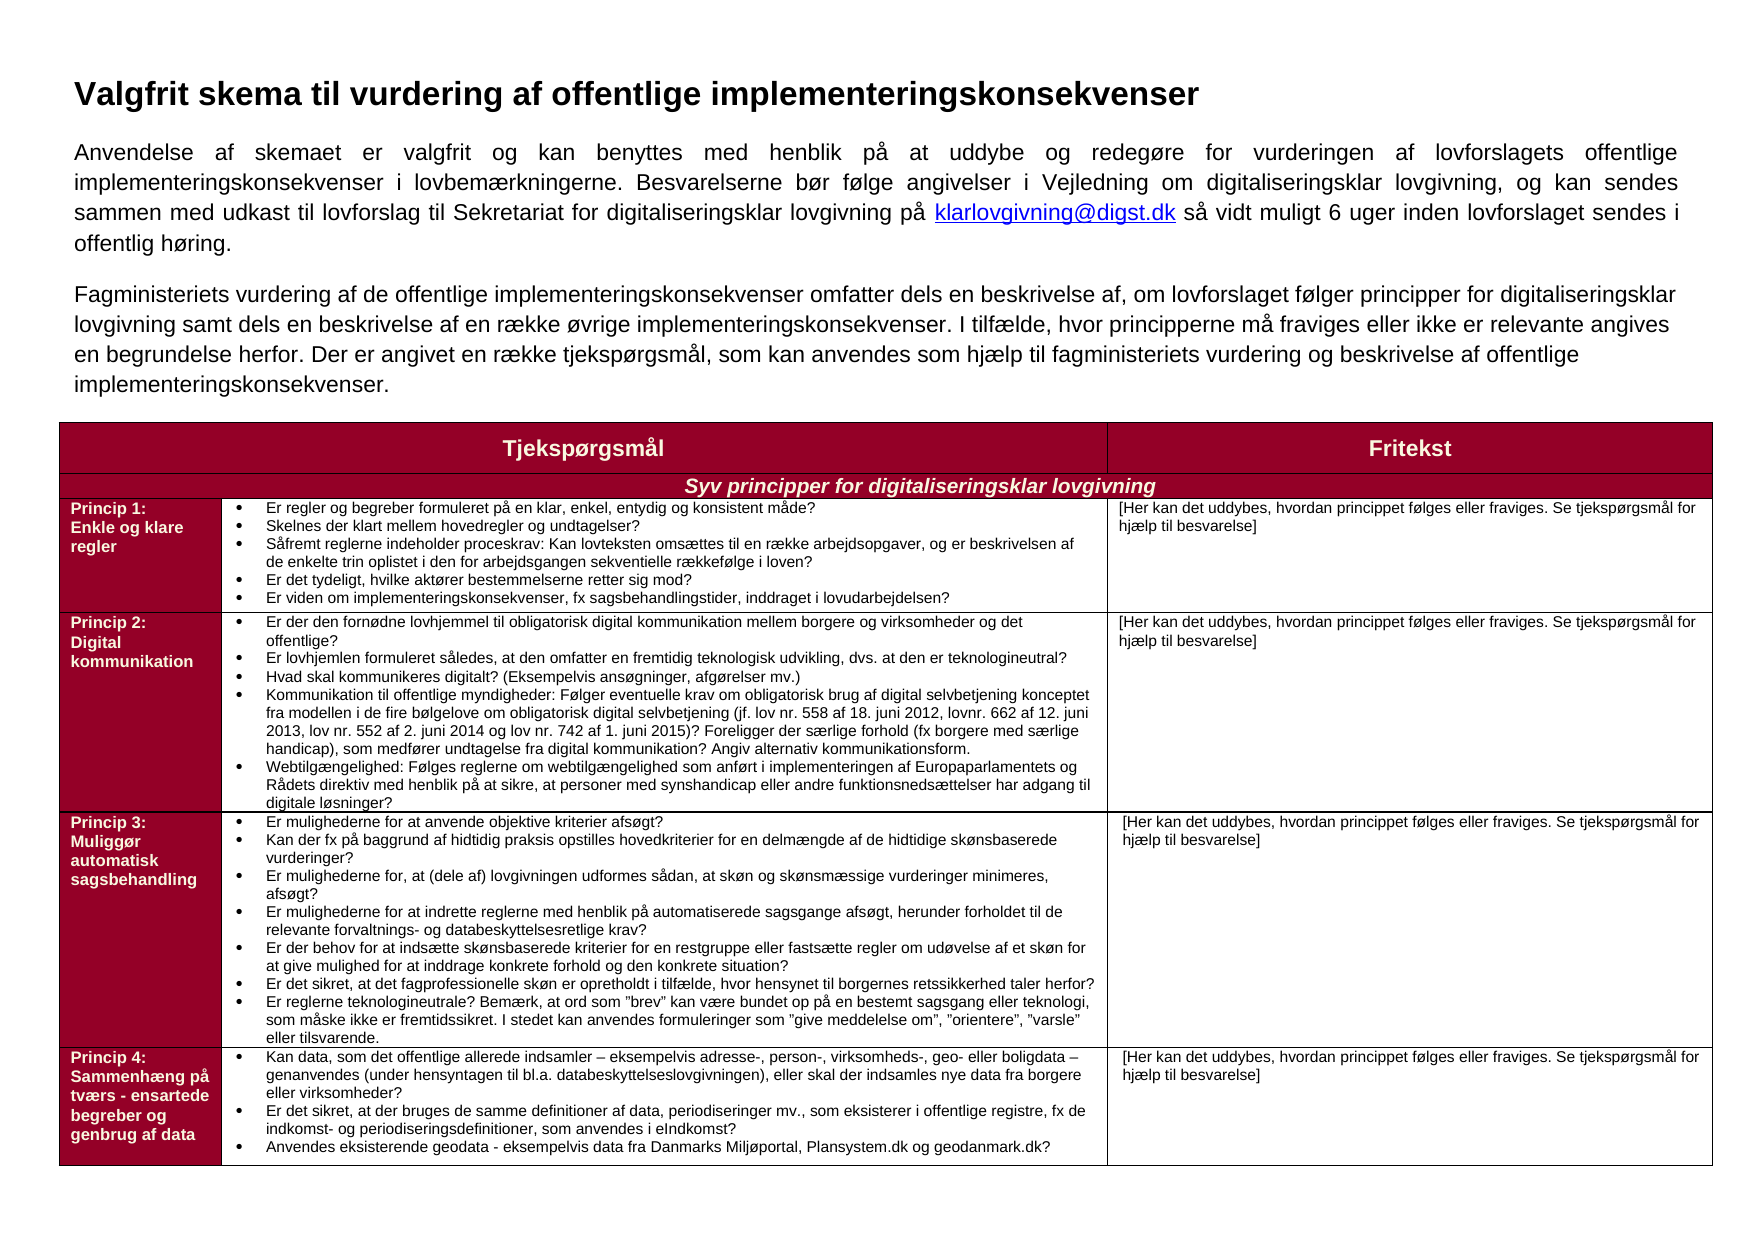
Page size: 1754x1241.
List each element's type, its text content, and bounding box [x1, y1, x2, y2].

table_header Tjekspørgsmål [60, 423, 1107, 473]
table_cell [Her kan det uddybes, hvordan princippet følges eller fraviges. Se tjekspørgsmål for hjælp til besvarelse] [1108, 499, 1712, 612]
table_cell [Her kan det uddybes, hvordan princippet følges eller fraviges. Se tjekspørgsmål for hjælp til besvarelse] [1108, 813, 1712, 1047]
table_cell Princip 3: Muliggør automatisk sagsbehandling [60, 813, 221, 1047]
text Valgfrit skema til vurdering af offentlige implementeringskonsekvenser [74, 74, 1680, 112]
table_cell Er regler og begreber formuleret på en klar, enkel, entydig og konsistent måde? Skelnes der klart mellem hovedregler og undtagelser? Såfremt reglerne indeholder proceskrav: Kan lovteksten omsættes til en række arbejdsopgaver, og er beskrivelsen af de enkelte trin oplistet i den for arbejdsgangen sekventielle rækkefølge i loven? Er det tydeligt, hvilke aktører bestemmelserne retter sig mod? Er viden om implementeringskonsekvenser, fx sagsbehandlingstider, inddraget i lovudarbejdelsen? [222, 499, 1107, 612]
table_cell Er mulighederne for at anvende objektive kriterier afsøgt? Kan der fx på baggrund af hidtidig praksis opstilles hovedkriterier for en delmængde af de hidtidige skønsbaserede vurderinger? Er mulighederne for, at (dele af) lovgivningen udformes sådan, at skøn og skønsmæssige vurderinger minimeres, afsøgt? Er mulighederne for at indrette reglerne med henblik på automatiserede sagsgange afsøgt, herunder forholdet til de relevante forvaltnings- og databeskyttelsesretlige krav? Er der behov for at indsætte skønsbaserede kriterier for en restgruppe eller fastsætte regler om udøvelse af et skøn for at give mulighed for at inddrage konkrete forhold og den konkrete situation? Er det sikret, at det fagprofessionelle skøn er opretholdt i tilfælde, hvor hensynet til borgernes retssikkerhed taler herfor? Er reglerne teknologineutrale? Bemærk, at ord som ”brev” kan være bundet op på en bestemt sagsgang eller teknologi, som måske ikke er fremtidssikret. I stedet kan anvendes formuleringer som ”give meddelelse om”, ”orientere”, ”varsle” eller tilsvarende. [222, 813, 1107, 1047]
text Anvendelse af skemaet er valgfrit og kan benyttes med henblik på at uddybe og redegøre for vurderingen af lovforslagets offentlige implementeringskonsekvenser i lovbemærkningerne. Besvarelserne bør følge angivelser i Vejledning om digitaliseringsklar lovgivning, og kan sendes sammen med udkast til lovforslag til Sekretariat for digitaliseringsklar lovgivning på klarlovgivning@digst.dk så vidt muligt 6 uger inden lovforslaget sendes i offentlig høring. [74, 139, 1680, 256]
table_cell Princip 1: Enkle og klare regler [60, 499, 221, 612]
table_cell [1108, 1048, 1712, 1165]
table_header Fritekst [1108, 423, 1712, 473]
table_cell Er der den fornødne lovhjemmel til obligatorisk digital kommunikation mellem borgere og virksomheder og det offentlige? Er lovhjemlen formuleret således, at den omfatter en fremtidig teknologisk udvikling, dvs. at den er teknologineutral? Hvad skal kommunikeres digitalt? (Eksempelvis ansøgninger, afgørelser mv.) Kommunikation til offentlige myndigheder: Følger eventuelle krav om obligatorisk brug af digital selvbetjening konceptet fra modellen i de fire bølgelove om obligatorisk digital selvbetjening (jf. lov nr. 558 af 18. juni 2012, lovnr. 662 af 12. juni 2013, lov nr. 552 af 2. juni 2014 og lov nr. 742 af 1. juni 2015)? Foreligger der særlige forhold (fx borgere med særlige handicap), som medfører undtagelse fra digital kommunikation? Angiv alternativ kommunikationsform. Webtilgængelighed: Følges reglerne om webtilgængelighed som anført i implementeringen af Europaparlamentets og Rådets direktiv med henblik på at sikre, at personer med synshandicap eller andre funktionsnedsættelser har adgang til digitale løsninger? [222, 613, 1107, 811]
table_cell Princip 2: Digital kommunikation [60, 613, 221, 811]
table_cell Princip 4: Sammenhæng på tværs - ensartede begreber og genbrug af data [60, 1048, 221, 1165]
text Fagministeriets vurdering af de offentlige implementeringskonsekvenser omfatter dels en beskrivelse af, om lovforslaget følger principper for digitaliseringsklar lovgivning samt dels en beskrivelse af en række øvrige implementeringskonsekvenser. I tilfælde, hvor principperne må fraviges eller ikke er relevante angives en begrundelse herfor. Der er angivet en række tjekspørgsmål, som kan anvendes som hjælp til fagministeriets vurdering og beskrivelse af offentlige implementeringskonsekvenser. [74, 281, 1680, 397]
table_cell Syv principper for digitaliseringsklar lovgivning [60, 474, 1712, 498]
table_cell [Her kan det uddybes, hvordan princippet følges eller fraviges. Se tjekspørgsmål for hjælp til besvarelse] [1108, 613, 1712, 811]
table_cell Kan data, som det offentlige allerede indsamler – eksempelvis adresse-, person-, virksomheds-, geo- eller boligdata – genanvendes (under hensyntagen til bl.a. databeskyttelseslovgivningen), eller skal der indsamles nye data fra borgere eller virksomheder? Er det sikret, at der bruges de samme definitioner af data, periodiseringer mv., som eksisterer i offentlige registre, fx de indkomst- og periodiseringsdefinitioner, som anvendes i eIndkomst? Anvendes eksisterende geodata - eksempelvis data fra Danmarks Miljøportal, Plansystem.dk og geodanmark.dk? [222, 1048, 1107, 1165]
